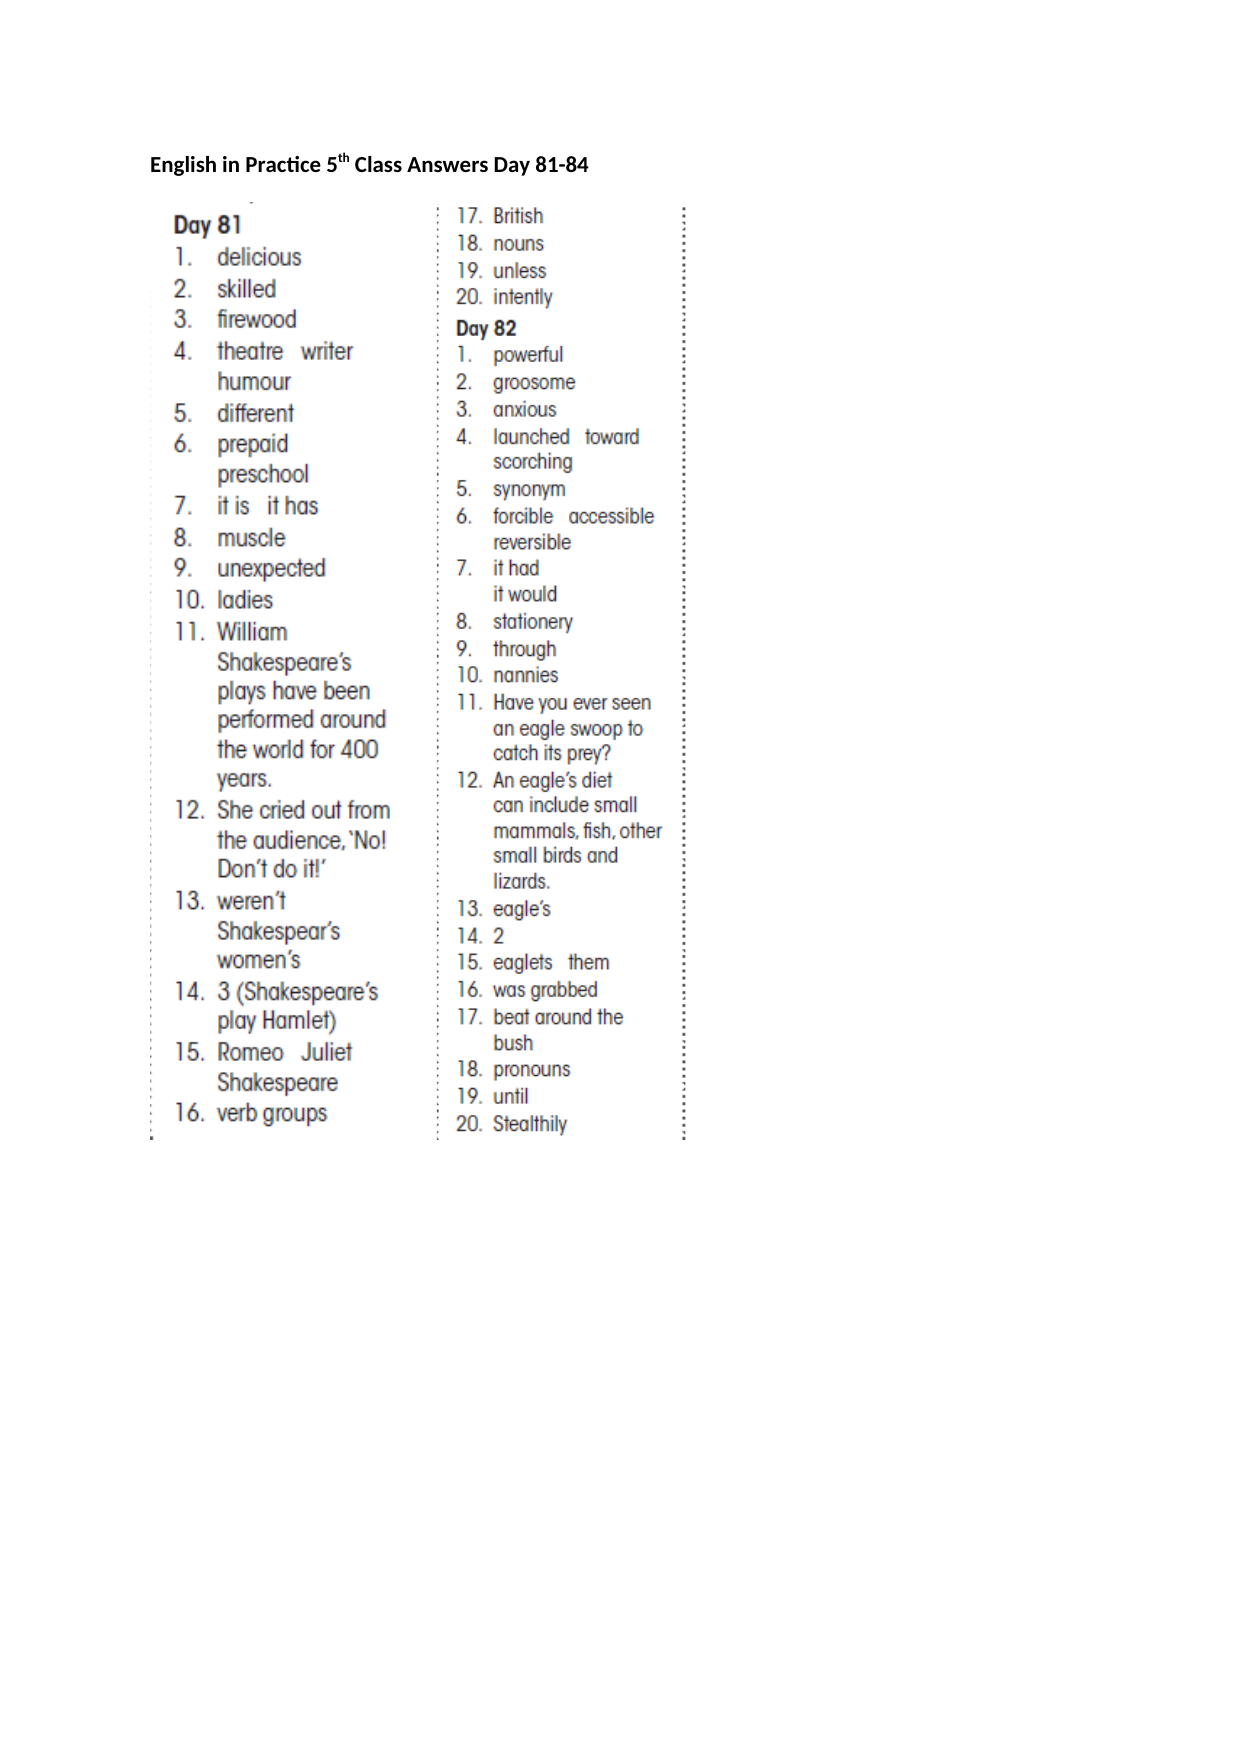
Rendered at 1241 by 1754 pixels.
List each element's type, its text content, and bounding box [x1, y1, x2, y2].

picture [150, 196, 687, 1140]
text English in Practice 5th Class Answers Day 81-84 [150, 150, 1090, 178]
